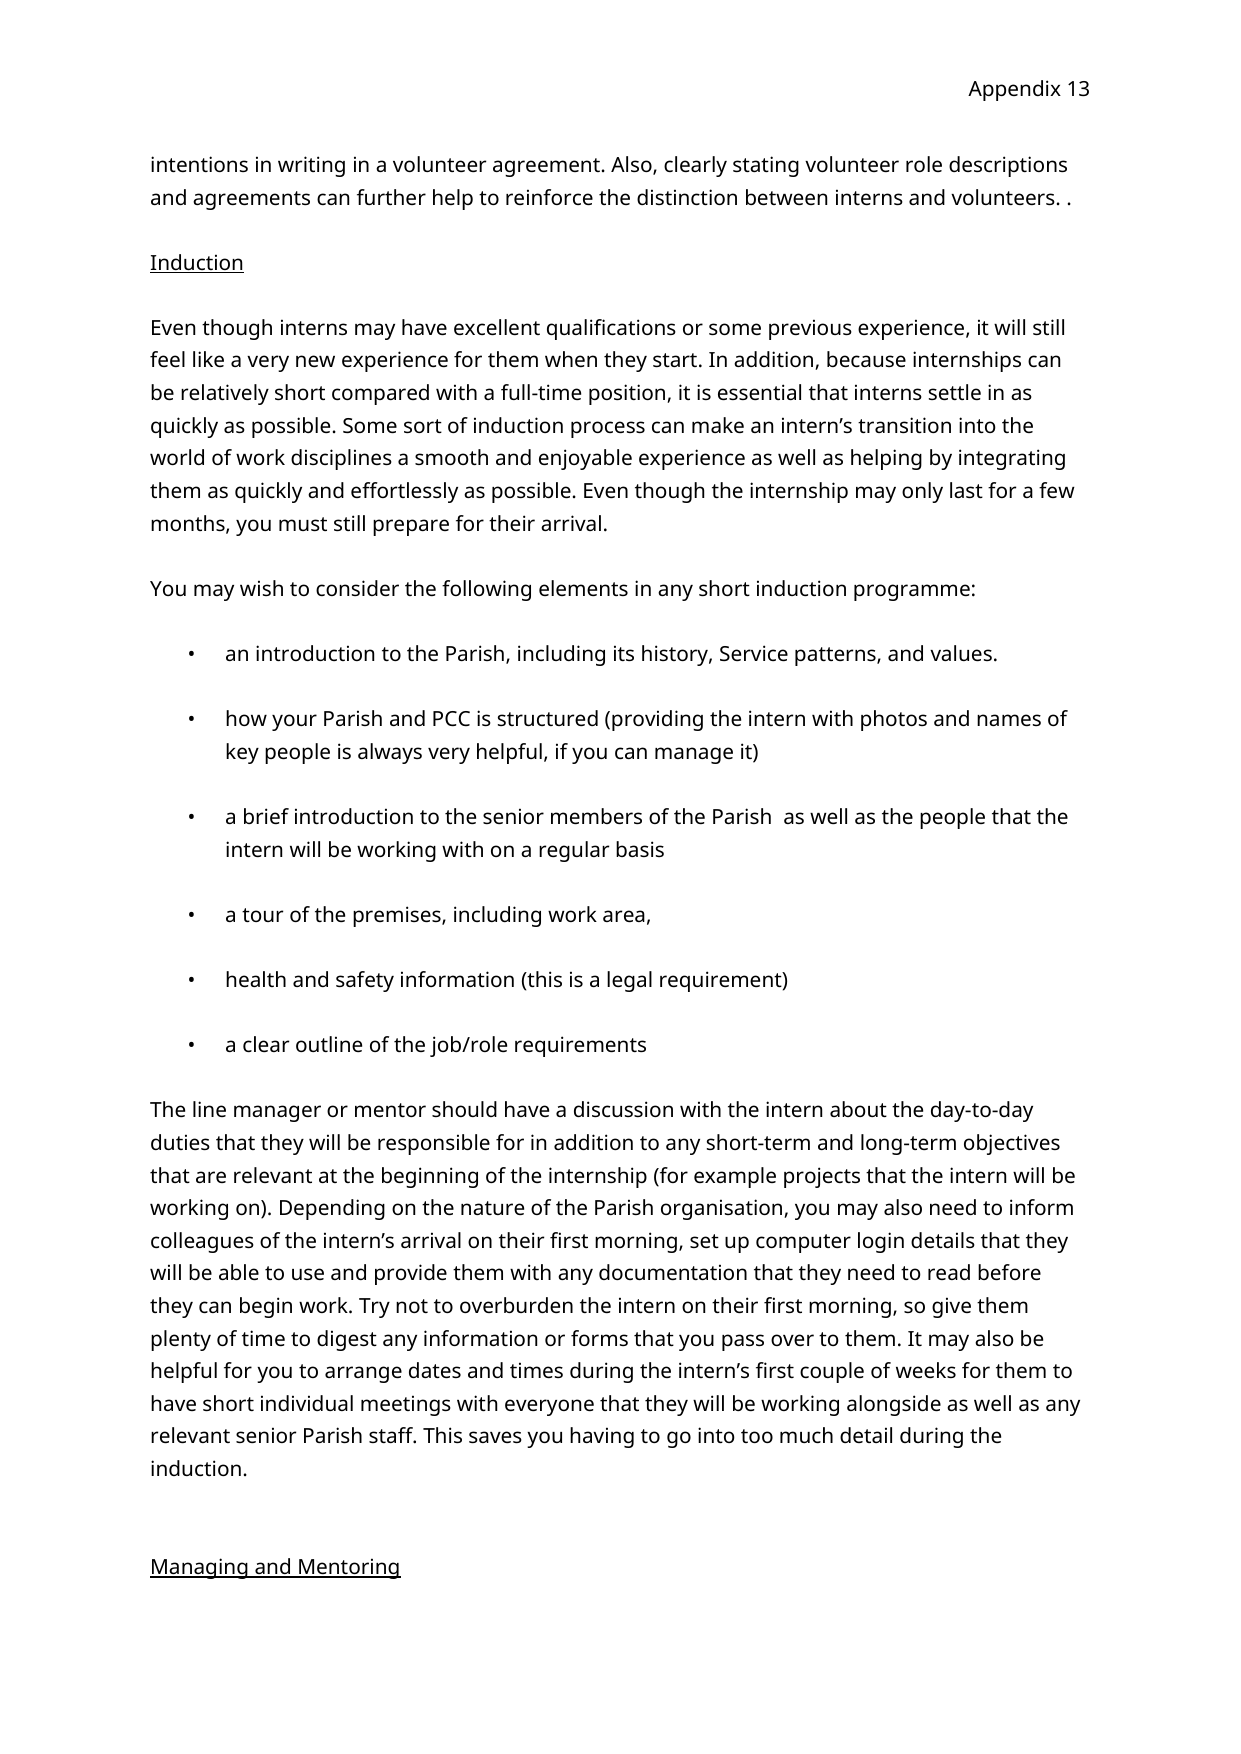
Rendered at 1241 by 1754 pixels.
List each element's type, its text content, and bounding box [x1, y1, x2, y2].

text Managing and Mentoring [150, 1552, 1090, 1580]
list how your Parish and PCC is structured (providing the intern with photos and names of key people is always very helpful, if you can manage it) [187, 704, 1090, 765]
list health and safety information (this is a legal requirement) [187, 965, 1090, 993]
list a clear outline of the job/role requirements [187, 1030, 1090, 1059]
text Induction [150, 248, 1090, 276]
text Even though interns may have excellent qualifications or some previous experience, it will still feel like a very new experience for them when they start. In addition, because internships can be relatively short compared with a full-time position, it is essential that interns settle in as quickly as possible. Some sort of induction process can make an intern’s transition into the world of work disciplines a smooth and enjoyable experience as well as helping by integrating them as quickly and effortlessly as possible. Even though the internship may only last for a few months, you must still prepare for their arrival. [150, 313, 1090, 537]
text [150, 150, 1090, 211]
list a brief introduction to the senior members of the Parish as well as the people that the intern will be working with on a regular basis [187, 802, 1090, 863]
list a tour of the premises, including work area, [187, 900, 1090, 928]
list an introduction to the Parish, including its history, Service patterns, and values. [187, 639, 1090, 667]
text You may wish to consider the following elements in any short induction programme: [150, 574, 1090, 602]
text The line manager or mentor should have a discussion with the intern about the day-to-day duties that they will be responsible for in addition to any short-term and long-term objectives that are relevant at the beginning of the internship (for example projects that the intern will be working on). Depending on the nature of the Parish organisation, you may also need to inform colleagues of the intern’s arrival on their first morning, set up computer login details that they will be able to use and provide them with any documentation that they need to read before they can begin work. Try not to overburden the intern on their first morning, so give them plenty of time to digest any information or forms that you pass over to them. It may also be helpful for you to arrange dates and times during the intern’s first couple of weeks for them to have short individual meetings with everyone that they will be working alongside as well as any relevant senior Parish staff. This saves you having to go into too much detail during the induction. [150, 1096, 1090, 1483]
